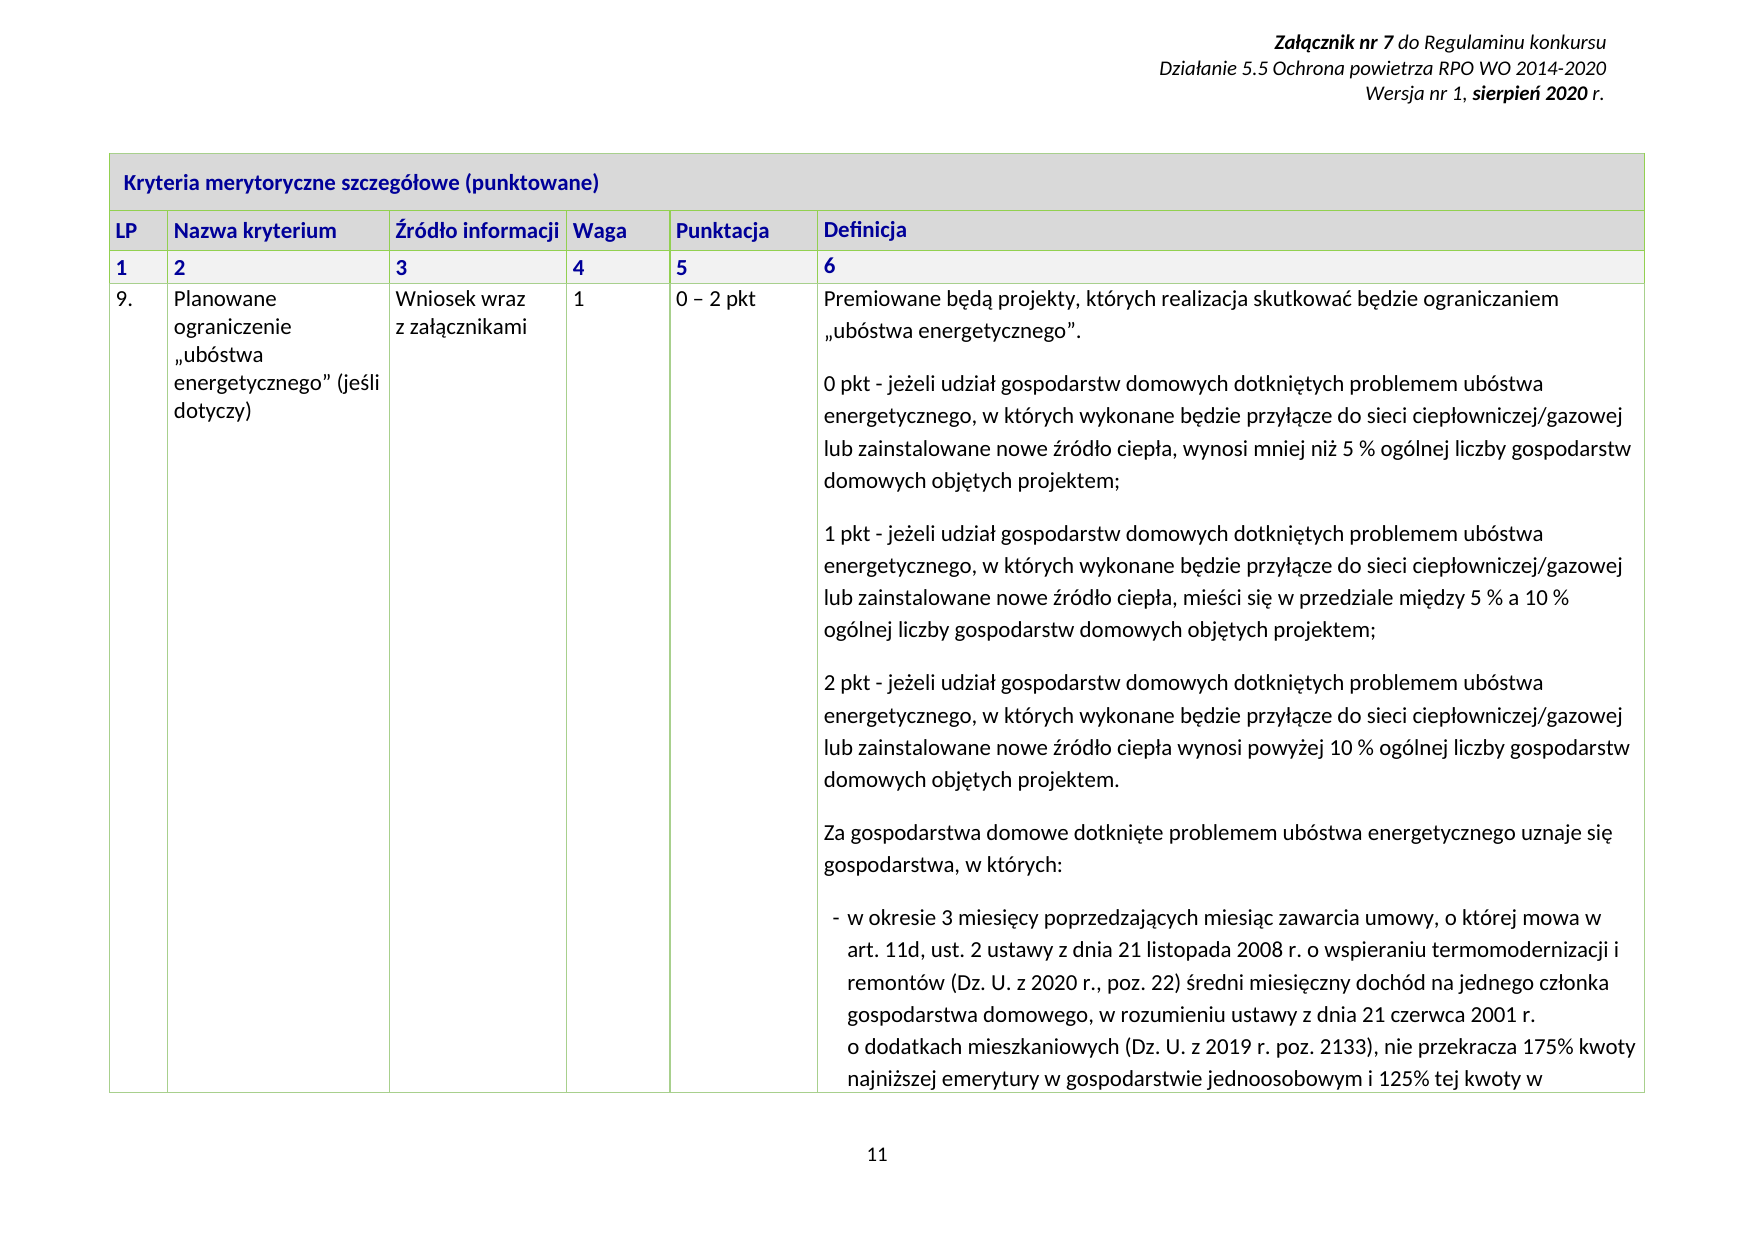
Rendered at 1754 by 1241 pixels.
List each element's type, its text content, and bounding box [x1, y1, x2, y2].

table_cell LP [110, 211, 167, 250]
table_cell Punktacja [671, 211, 817, 250]
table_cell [168, 284, 389, 1092]
table_cell Wniosek wraz z załącznikami [390, 284, 566, 1092]
table_header Kryteria merytoryczne szczegółowe (punktowane) [110, 154, 1644, 210]
table_cell 2 [168, 251, 389, 283]
table_cell 6 [818, 251, 1644, 283]
table_cell 9. [110, 284, 167, 1092]
table_cell Definicja [818, 211, 1644, 250]
table_cell Nazwa kryterium [168, 211, 389, 250]
table_cell Waga [567, 211, 669, 250]
table_cell 3 [390, 251, 566, 283]
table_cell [818, 284, 1644, 1092]
table_cell 0 – 2 pkt [671, 284, 817, 1092]
table_cell 4 [567, 251, 669, 283]
table_cell Źródło informacji [390, 211, 566, 250]
table_cell 1 [110, 251, 167, 283]
table_cell 5 [671, 251, 817, 283]
table_cell 1 [567, 284, 669, 1092]
